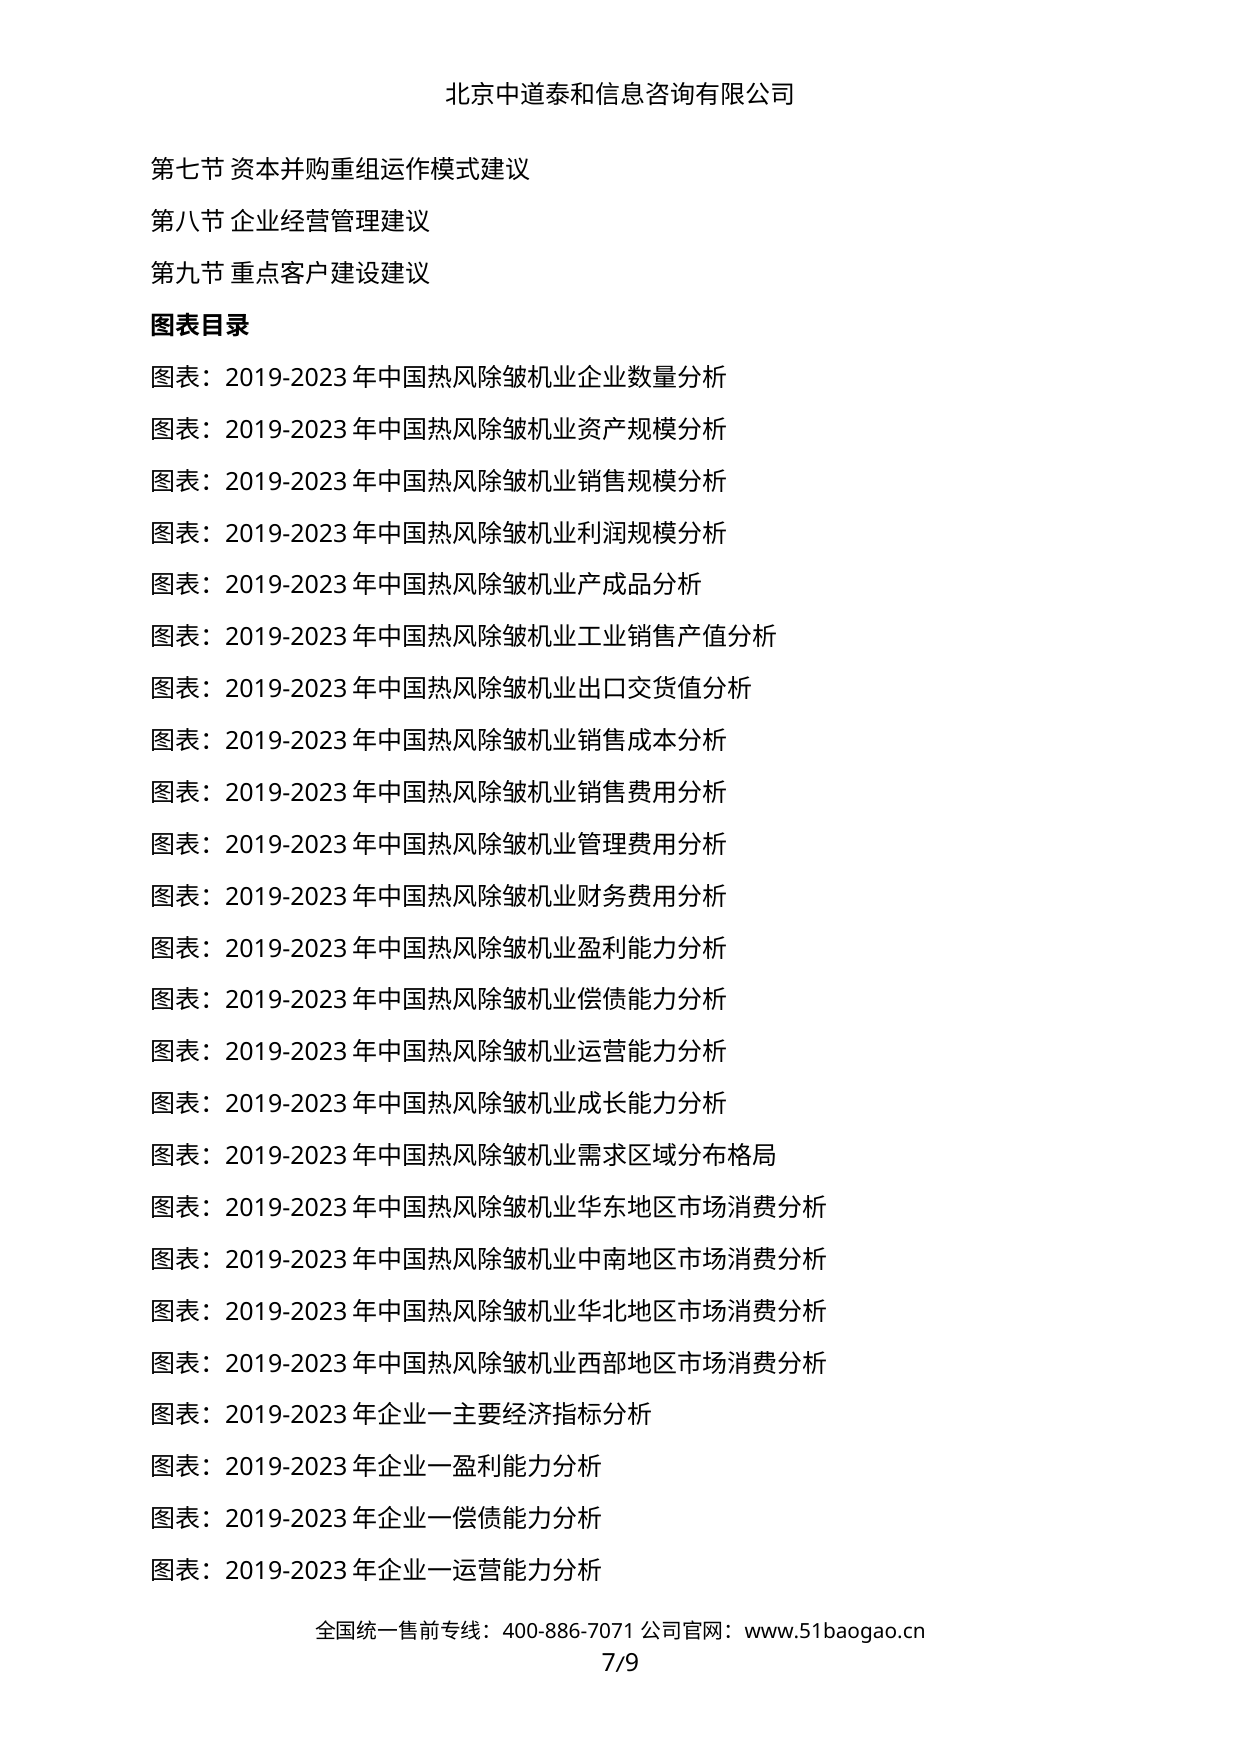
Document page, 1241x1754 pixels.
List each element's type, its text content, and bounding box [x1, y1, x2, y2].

text 第九节 重点客户建设建议 [150, 254, 1090, 290]
text 图表：2019-2023年中国热风除皱机业华北地区市场消费分析 [150, 1291, 1090, 1327]
text 图表：2019-2023年中国热风除皱机业利润规模分析 [150, 513, 1090, 549]
text 图表：2019-2023年中国热风除皱机业销售成本分析 [150, 721, 1090, 757]
text 图表：2019-2023年中国热风除皱机业运营能力分析 [150, 1032, 1090, 1068]
text 图表：2019-2023年中国热风除皱机业中南地区市场消费分析 [150, 1239, 1090, 1276]
text 第八节 企业经营管理建议 [150, 202, 1090, 238]
text 图表：2019-2023年中国热风除皱机业资产规模分析 [150, 409, 1090, 446]
text 图表：2019-2023年中国热风除皱机业西部地区市场消费分析 [150, 1343, 1090, 1379]
text 图表：2019-2023年中国热风除皱机业出口交货值分析 [150, 669, 1090, 705]
text 图表：2019-2023年中国热风除皱机业需求区域分布格局 [150, 1136, 1090, 1172]
text 图表：2019-2023年中国热风除皱机业工业销售产值分析 [150, 617, 1090, 653]
text 图表：2019-2023年中国热风除皱机业偿债能力分析 [150, 980, 1090, 1016]
text 图表：2019-2023年中国热风除皱机业财务费用分析 [150, 876, 1090, 912]
text 图表：2019-2023年中国热风除皱机业销售规模分析 [150, 461, 1090, 497]
text 图表：2019-2023年企业一偿债能力分析 [150, 1499, 1090, 1535]
text 图表：2019-2023年中国热风除皱机业华东地区市场消费分析 [150, 1187, 1090, 1224]
text 图表：2019-2023年企业一盈利能力分析 [150, 1447, 1090, 1483]
text 图表：2019-2023年企业一运营能力分析 [150, 1551, 1090, 1587]
text 图表：2019-2023年中国热风除皱机业成长能力分析 [150, 1084, 1090, 1120]
text 图表：2019-2023年中国热风除皱机业管理费用分析 [150, 824, 1090, 861]
text 图表目录 [150, 306, 1090, 342]
text 图表：2019-2023年中国热风除皱机业产成品分析 [150, 565, 1090, 601]
text 图表：2019-2023年中国热风除皱机业销售费用分析 [150, 772, 1090, 809]
text 图表：2019-2023年企业一主要经济指标分析 [150, 1395, 1090, 1431]
text 图表：2019-2023年中国热风除皱机业企业数量分析 [150, 357, 1090, 394]
text 图表：2019-2023年中国热风除皱机业盈利能力分析 [150, 928, 1090, 964]
text 第七节 资本并购重组运作模式建议 [150, 150, 1090, 186]
